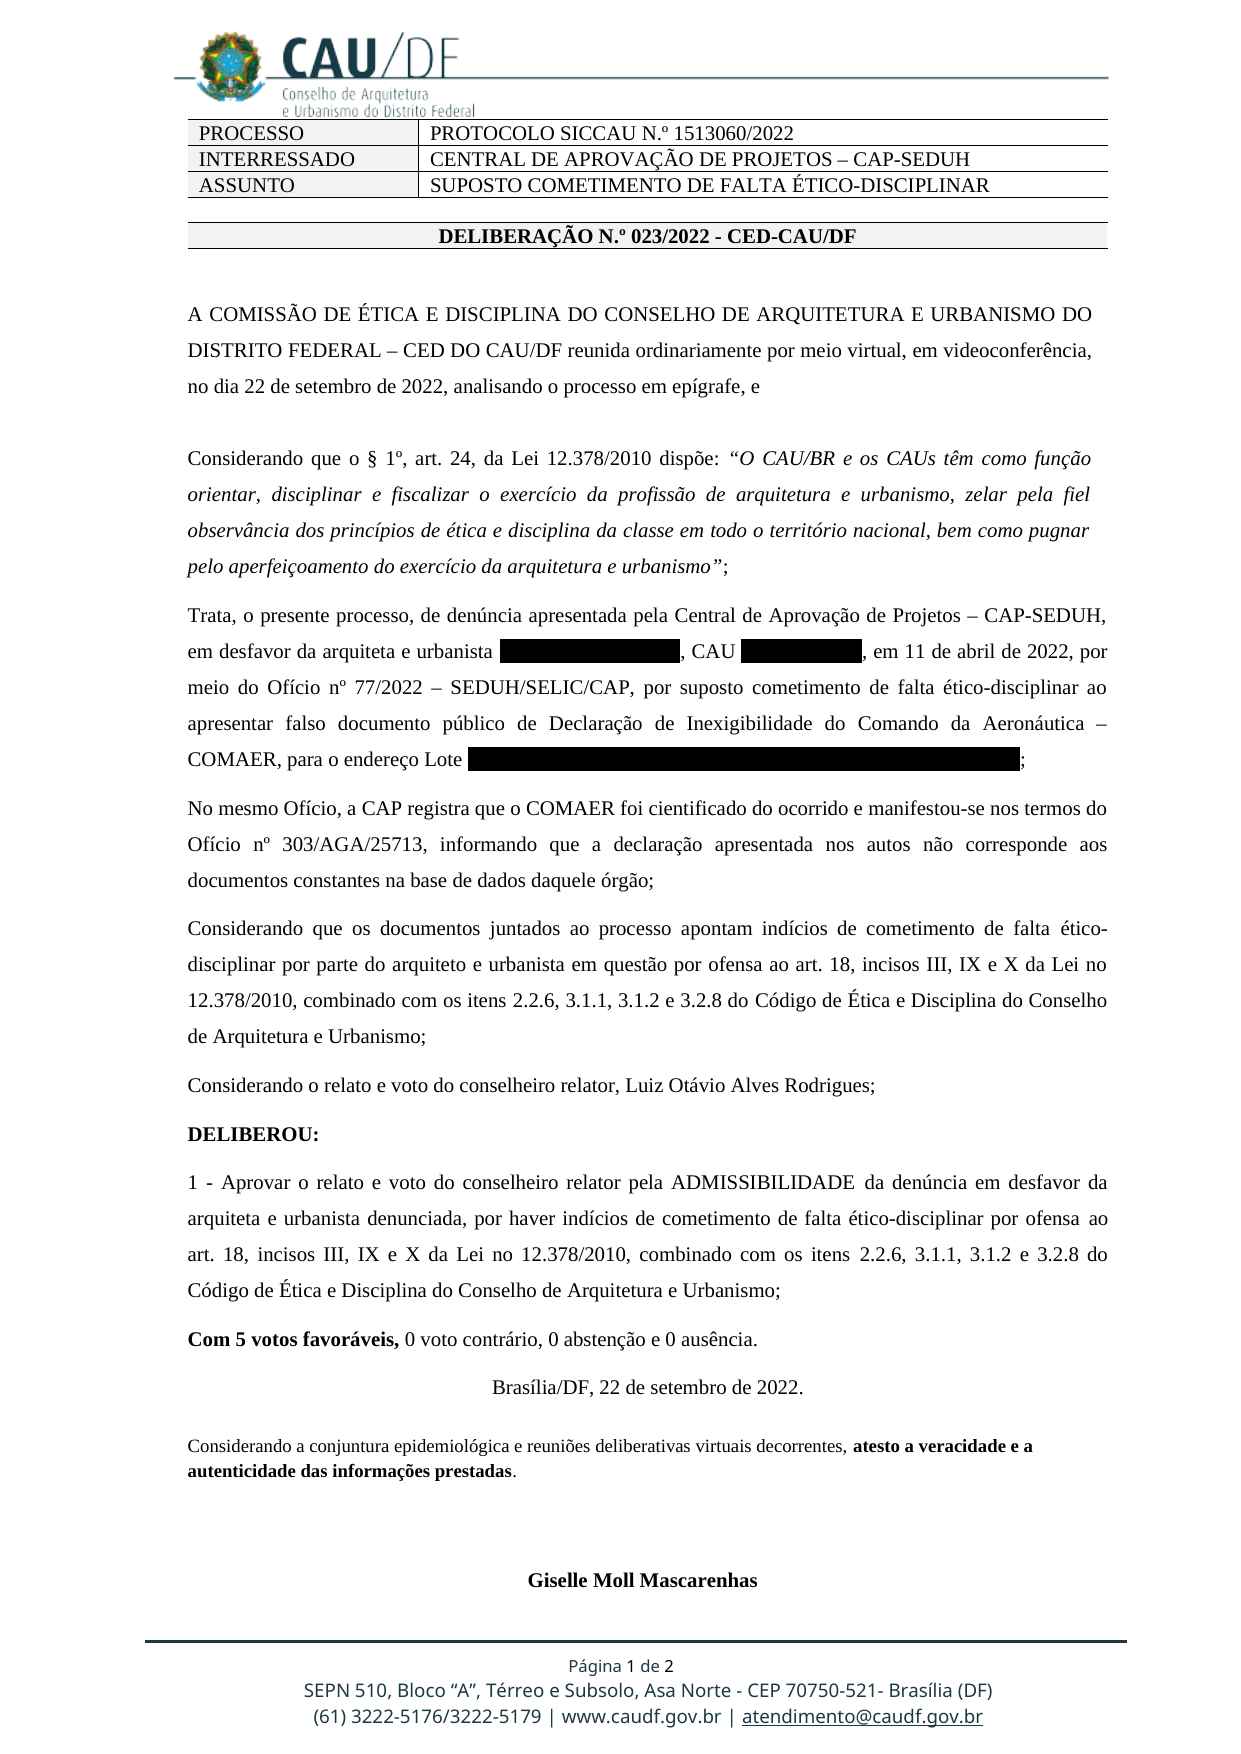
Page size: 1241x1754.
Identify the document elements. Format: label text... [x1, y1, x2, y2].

text Considerando a conjuntura epidemiológica e reuniões deliberativas virtuais decorrentes, atesto a veracidade e a autenticidade das informações prestadas. [187, 1435, 1098, 1482]
text Giselle Moll Mascarenhas [187, 1568, 1098, 1592]
text Com 5 votos favoráveis, 0 voto contrário, 0 abstenção e 0 ausência. [187, 1327, 1108, 1351]
text Trata, o presente processo, de denúncia apresentada pela Central de Aprovação de Projetos – CAP-SEDUH, em desfavor da arquiteta e urbanista XXXXXXXXXXXX, CAU XXXXXXXX, em 11 de abril de 2022, por meio do Ofício nº 77/2022 – SEDUH/SELIC/CAP, por suposto cometimento de falta ético-disciplinar ao apresentar falso documento público de Declaração de Inexigibilidade do Comando da Aeronáutica – COMAER, para o endereço Lote XXXXXXXXXXXX XXXXXXXXXXXX XXXXXXXXXXXX; [187, 603, 1108, 771]
text A COMISSÃO DE ÉTICA E DISCIPLINA DO CONSELHO DE ARQUITETURA E URBANISMO DO DISTRITO FEDERAL – CED DO CAU/DF reunida ordinariamente por meio virtual, em videoconferência, no dia 22 de setembro de 2022, analisando o processo em epígrafe, e [187, 302, 1093, 398]
text Considerando que os documentos juntados ao processo apontam indícios de cometimento de falta ético-disciplinar por parte do arquiteto e urbanista em questão por ofensa ao art. 18, incisos III, IX e X da Lei no 12.378/2010, combinado com os itens 2.2.6, 3.1.1, 3.1.2 e 3.2.8 do Código de Ética e Disciplina do Conselho de Arquitetura e Urbanismo; [187, 916, 1108, 1048]
text 1 - Aprovar o relato e voto do conselheiro relator pela ADMISSIBILIDADE da denúncia em desfavor da arquiteta e urbanista denunciada, por haver indícios de cometimento de falta ético-disciplinar por ofensa ao art. 18, incisos III, IX e X da Lei no 12.378/2010, combinado com os itens 2.2.6, 3.1.1, 3.1.2 e 3.2.8 do Código de Ética e Disciplina do Conselho de Arquitetura e Urbanismo; [187, 1170, 1108, 1302]
text Brasília/DF, 22 de setembro de 2022. [187, 1375, 1108, 1399]
text DELIBEROU: [187, 1121, 1108, 1146]
text Considerando o relato e voto do conselheiro relator, Luiz Otávio Alves Rodrigues; [187, 1073, 1108, 1097]
text Considerando que o § 1º, art. 24, da Lei 12.378/2010 dispõe: “O CAU/BR e os CAUs têm como função orientar, disciplinar e fiscalizar o exercício da profissão de arquitetura e urbanismo, zelar pela fiel observância dos princípios de ética e disciplina da classe em todo o território nacional, bem como pugnar pelo aperfeiçoamento do exercício da arquitetura e urbanismo”; [187, 446, 1093, 578]
text No mesmo Ofício, a CAP registra que o COMAER foi cientificado do ocorrido e manifestou-se nos termos do Ofício nº 303/AGA/25713, informando que a declaração apresentada nos autos não corresponde aos documentos constantes na base de dados daquele órgão; [187, 796, 1108, 892]
